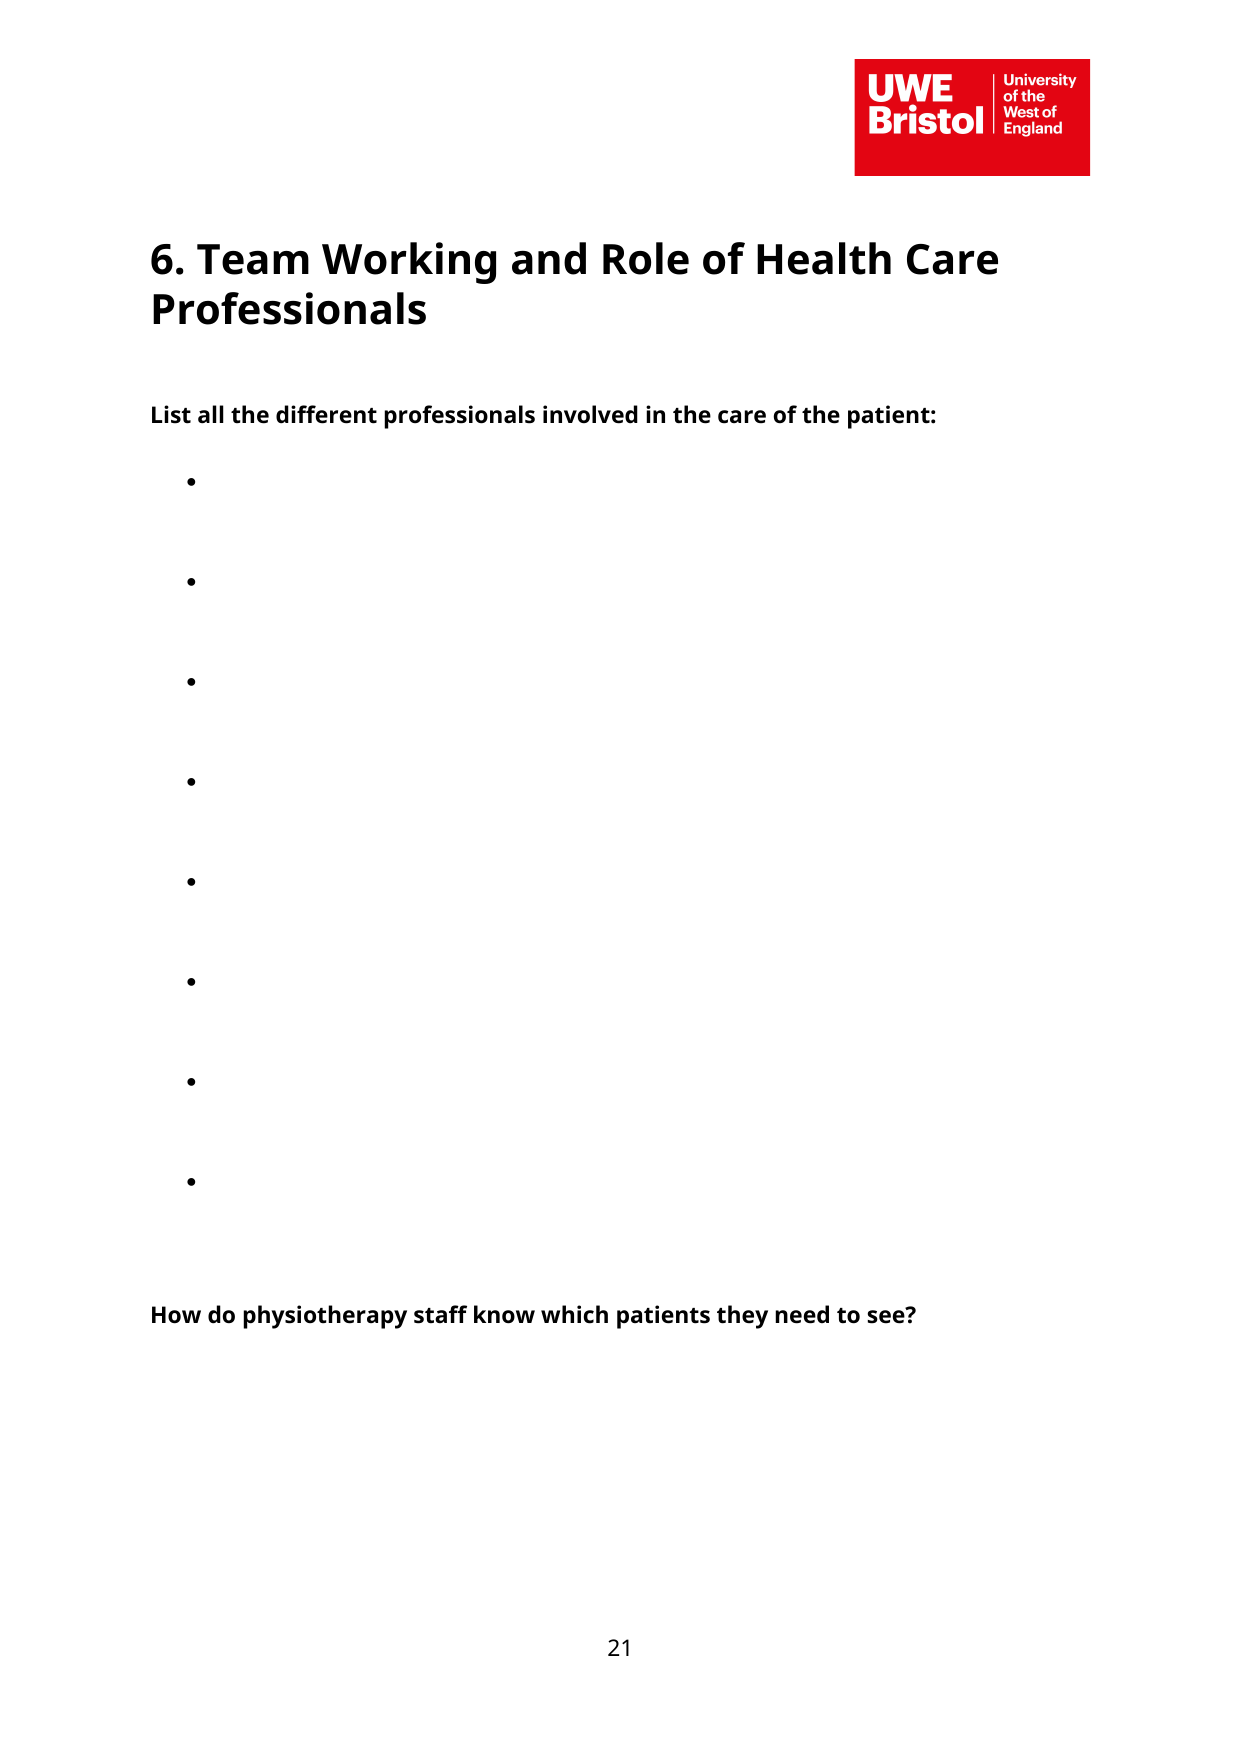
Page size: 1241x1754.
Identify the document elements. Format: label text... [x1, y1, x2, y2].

picture [854, 59, 1091, 176]
text List all the different professionals involved in the care of the patient: [150, 397, 1090, 431]
text How do physiotherapy staff know which patients they need to see? [150, 1297, 1090, 1331]
subtitle 6. Team Working and Role of Health Care Professionals [150, 234, 1090, 334]
